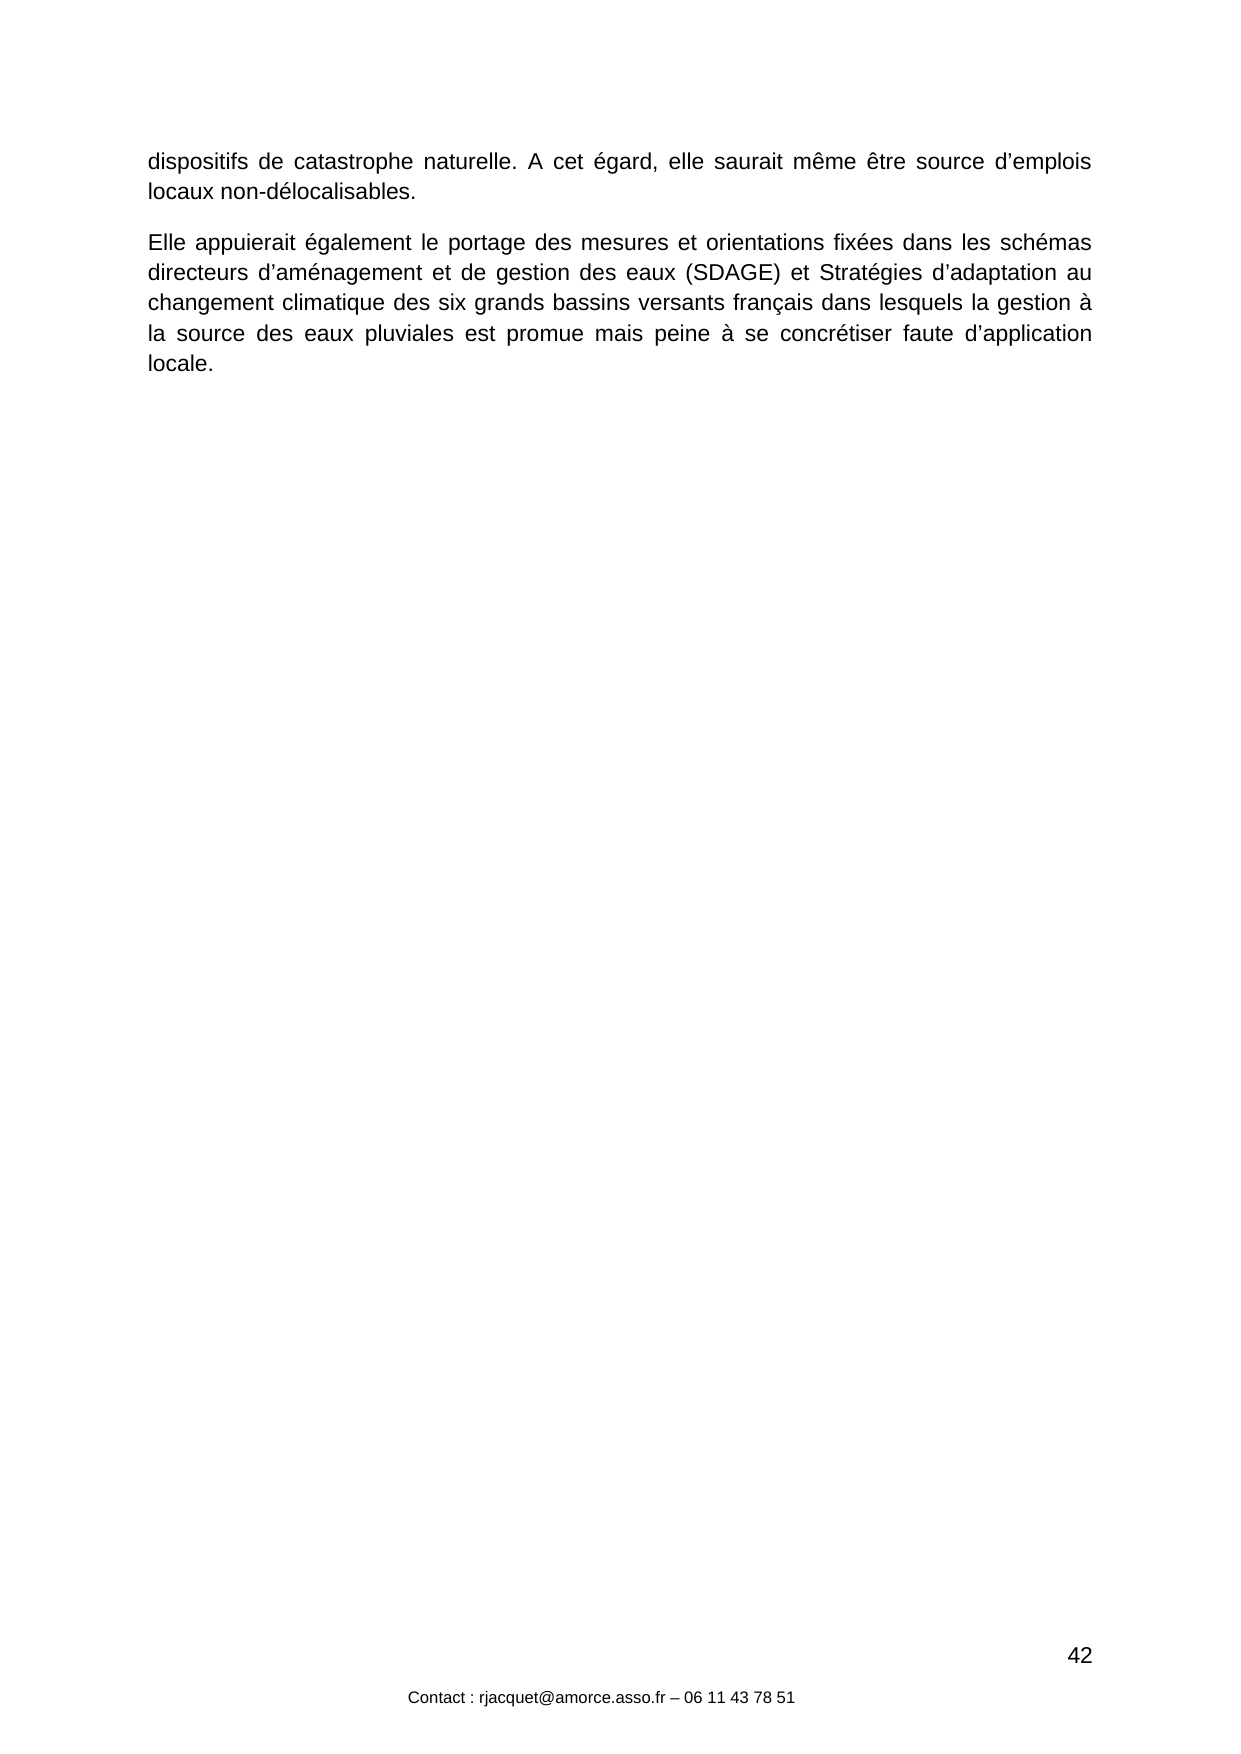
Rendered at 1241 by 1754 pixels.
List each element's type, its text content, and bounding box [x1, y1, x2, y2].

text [148, 148, 1093, 204]
text Elle appuierait également le portage des mesures et orientations fixées dans les schémas directeurs d’aménagement et de gestion des eaux (SDAGE) et Stratégies d’adaptation au changement climatique des six grands bassins versants français dans lesquels la gestion à la source des eaux pluviales est promue mais peine à se concrétiser faute d’application locale. [148, 229, 1093, 376]
